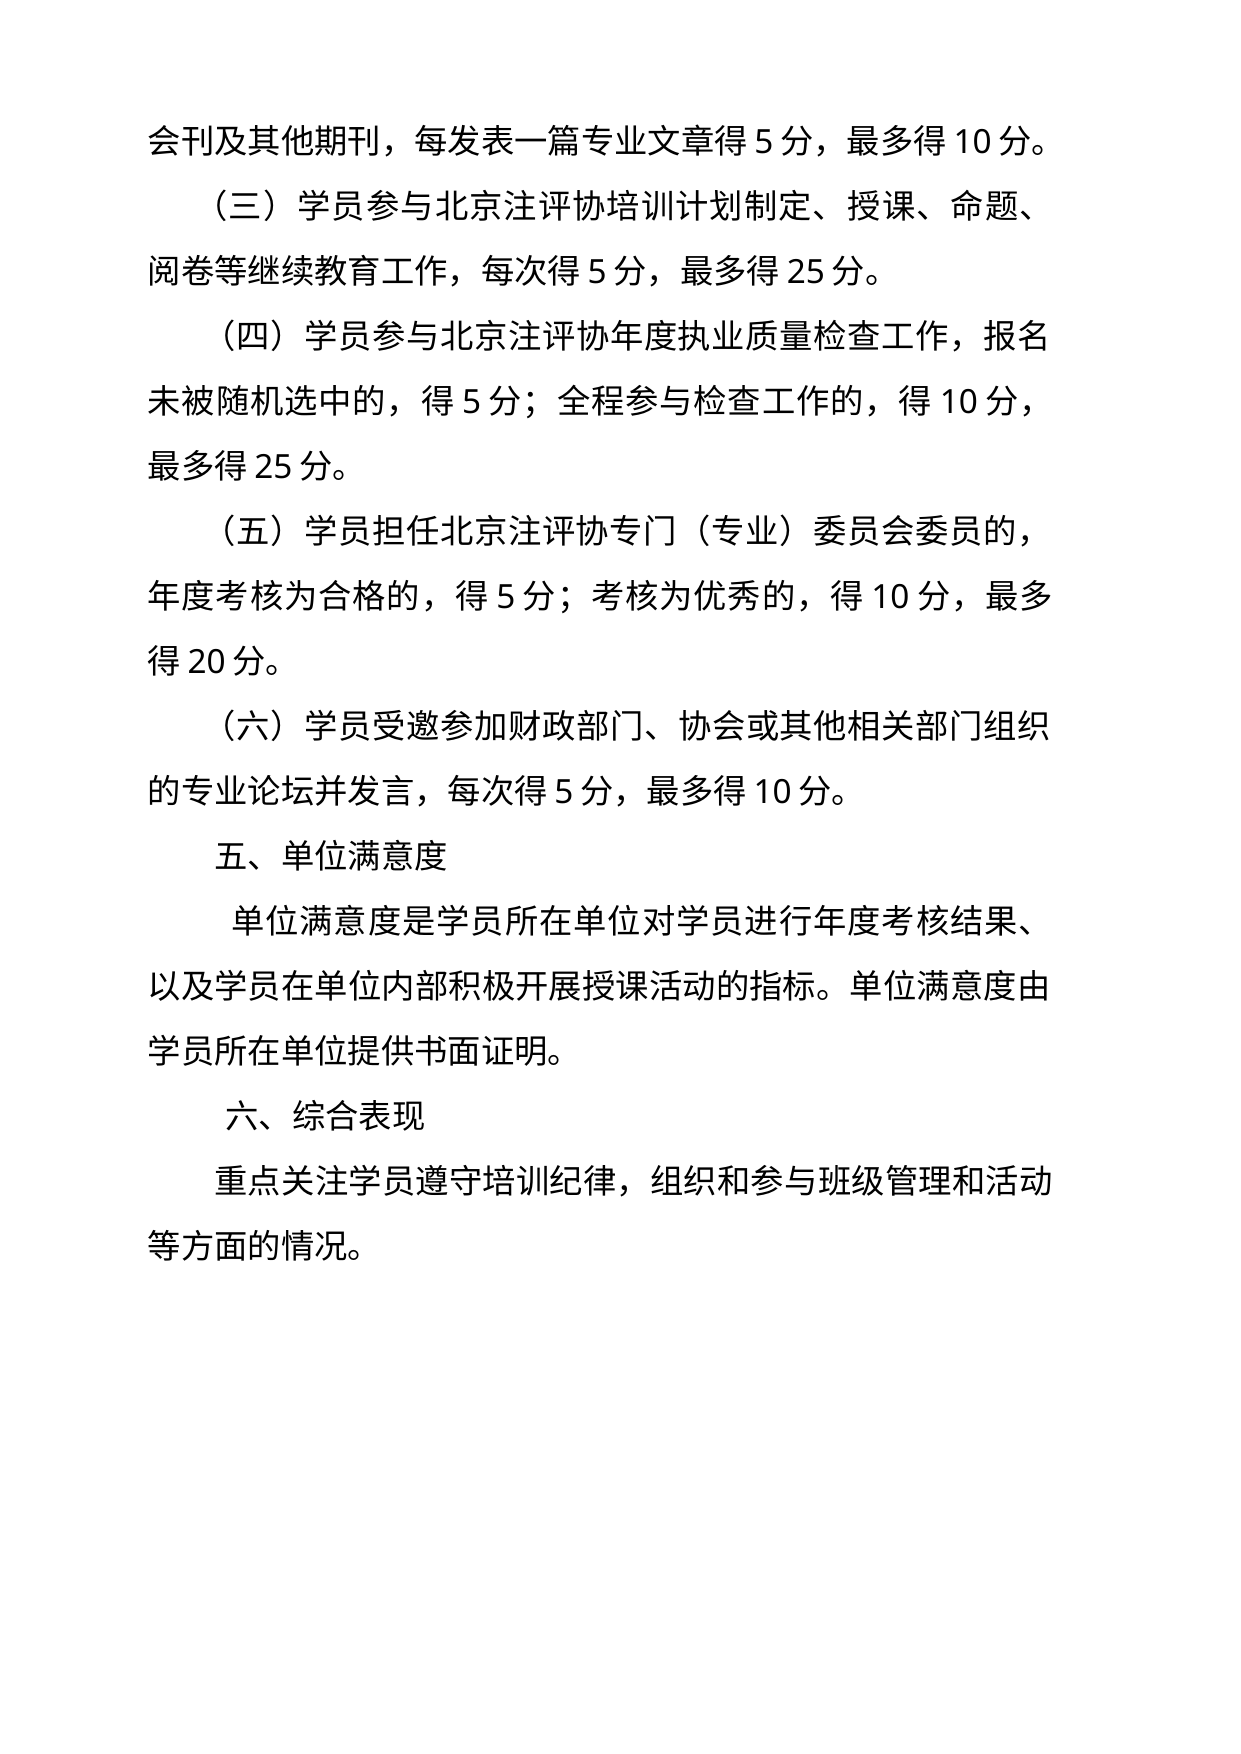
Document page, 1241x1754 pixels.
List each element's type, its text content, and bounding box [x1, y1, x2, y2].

text 重点关注学员遵守培训纪律，组织和参与班级管理和活动等方面的情况。 [147, 1146, 1053, 1276]
text （三）学员参与北京注评协培训计划制定、授课、命题、阅卷等继续教育工作，每次得5分，最多得25分。 [147, 171, 1053, 301]
text （五）学员担任北京注评协专门（专业）委员会委员的，年度考核为合格的，得5分；考核为优秀的，得10分，最多得20分。 [147, 496, 1053, 691]
text 五、单位满意度 [147, 821, 1053, 886]
text 单位满意度是学员所在单位对学员进行年度考核结果、以及学员在单位内部积极开展授课活动的指标。单位满意度由学员所在单位提供书面证明。 [147, 886, 1053, 1081]
text 六、综合表现 [147, 1081, 1053, 1146]
text （六）学员受邀参加财政部门、协会或其他相关部门组织的专业论坛并发言，每次得5分，最多得10分。 [147, 691, 1053, 821]
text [147, 106, 1053, 171]
text （四）学员参与北京注评协年度执业质量检查工作，报名未被随机选中的，得5分；全程参与检查工作的，得10分，最多得25分。 [147, 301, 1053, 496]
